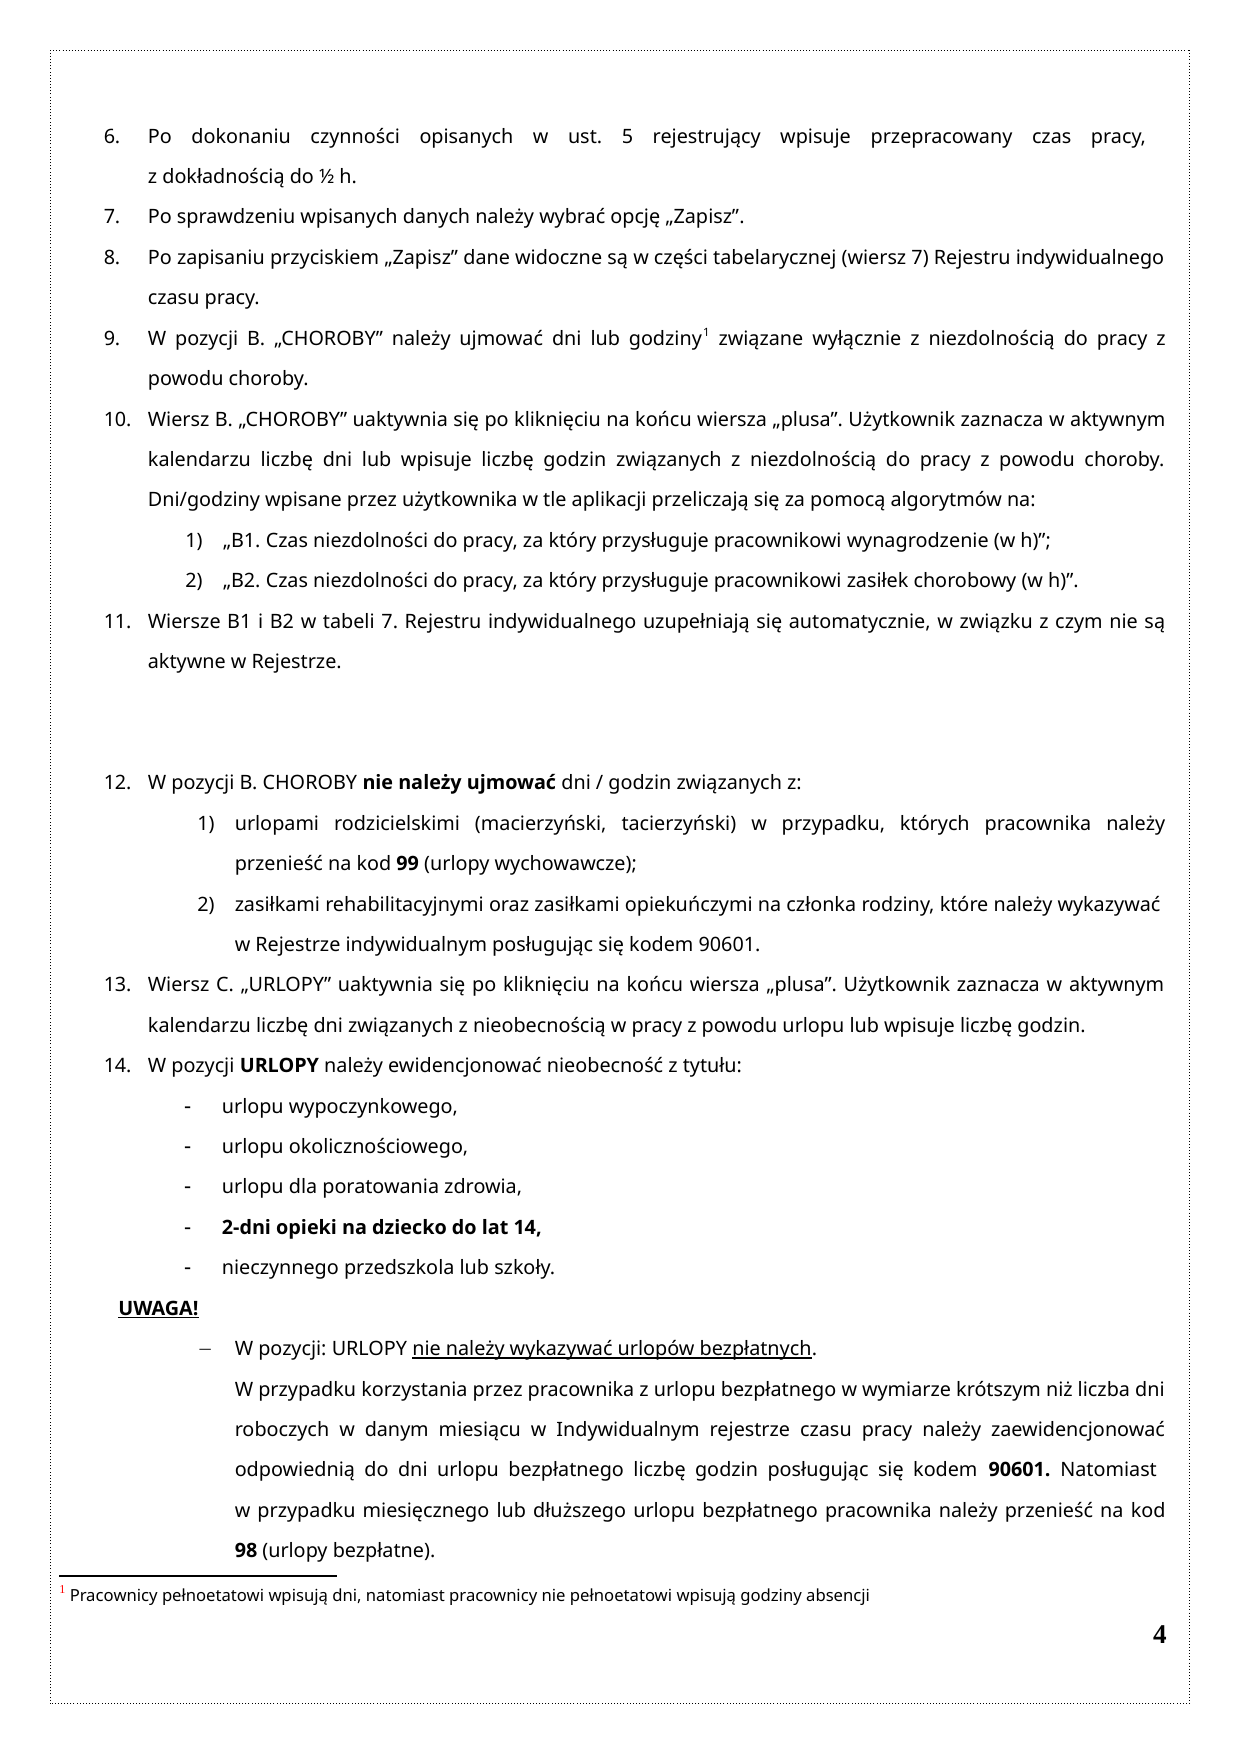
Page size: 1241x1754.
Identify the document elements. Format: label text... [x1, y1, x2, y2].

list Po zapisaniu przyciskiem „Zapisz” dane widoczne są w części tabelarycznej (wiersz 7) Rejestru indywidualnego czasu pracy. [103, 243, 1166, 311]
list „B1. Czas niezdolności do pracy, za który przysługuje pracownikowi wynagrodzenie (w h)”; [185, 526, 1166, 553]
list nieczynnego przedszkola lub szkoły. [184, 1254, 1166, 1281]
list W pozycji B. CHOROBY nie należy ujmować dni / godzin związanych z: [103, 769, 1166, 796]
list W przypadku korzystania przez pracownika z urlopu bezpłatnego w wymiarze krótszym niż liczba dni roboczych w danym miesiącu w Indywidualnym rejestrze czasu pracy należy zaewidencjonować odpowiednią do dni urlopu bezpłatnego liczbę godzin posługując się kodem 90601. Natomiast w przypadku miesięcznego lub dłuższego urlopu bezpłatnego pracownika należy przenieść na kod 98 (urlopy bezpłatne). [234, 1375, 1166, 1563]
list W pozycji: URLOPY nie należy wykazywać urlopów bezpłatnych. [197, 1334, 1166, 1361]
list zasiłkami rehabilitacyjnymi oraz zasiłkami opiekuńczymi na członka rodziny, które należy wykazywać w Rejestrze indywidualnym posługując się kodem 90601. [197, 890, 1166, 957]
list „B2. Czas niezdolności do pracy, za który przysługuje pracownikowi zasiłek chorobowy (w h)”. [185, 567, 1166, 593]
list 2-dni opieki na dziecko do lat 14, [184, 1213, 1166, 1240]
list Po dokonaniu czynności opisanych w ust. 5 rejestrujący wpisuje przepracowany czas pracy, z dokładnością do ½ h. [103, 122, 1166, 189]
list urlopu dla poratowania zdrowia, [184, 1173, 1166, 1200]
list urlopami rodzicielskimi (macierzyński, tacierzyński) w przypadku, których pracownika należy przenieść na kod 99 (urlopy wychowawcze); [197, 809, 1166, 876]
list Wiersz B. „CHOROBY” uaktywnia się po kliknięciu na końcu wiersza „plusa”. Użytkownik zaznacza w aktywnym kalendarzu liczbę dni lub wpisuje liczbę godzin związanych z niezdolnością do pracy z powodu choroby. Dni/godziny wpisane przez użytkownika w tle aplikacji przeliczają się za pomocą algorytmów na: [103, 405, 1166, 513]
list W pozycji URLOPY należy ewidencjonować nieobecność z tytułu: [103, 1052, 1166, 1078]
text UWAGA! [118, 1294, 1166, 1321]
list urlopu wypoczynkowego, [184, 1092, 1166, 1119]
list Wiersz C. „URLOPY” uaktywnia się po kliknięciu na końcu wiersza „plusa”. Użytkownik zaznacza w aktywnym kalendarzu liczbę dni związanych z nieobecnością w pracy z powodu urlopu lub wpisuje liczbę godzin. [103, 971, 1166, 1038]
list Wiersze B1 i B2 w tabeli 7. Rejestru indywidualnego uzupełniają się automatycznie, w związku z czym nie są aktywne w Rejestrze. [103, 607, 1166, 674]
list W pozycji B. „CHOROBY” należy ujmować dni lub godziny związane wyłącznie z niezdolnością do pracy z powodu choroby. [103, 324, 1166, 391]
list urlopu okolicznościowego, [184, 1132, 1166, 1159]
list Po sprawdzeniu wpisanych danych należy wybrać opcję „Zapisz”. [103, 203, 1166, 230]
